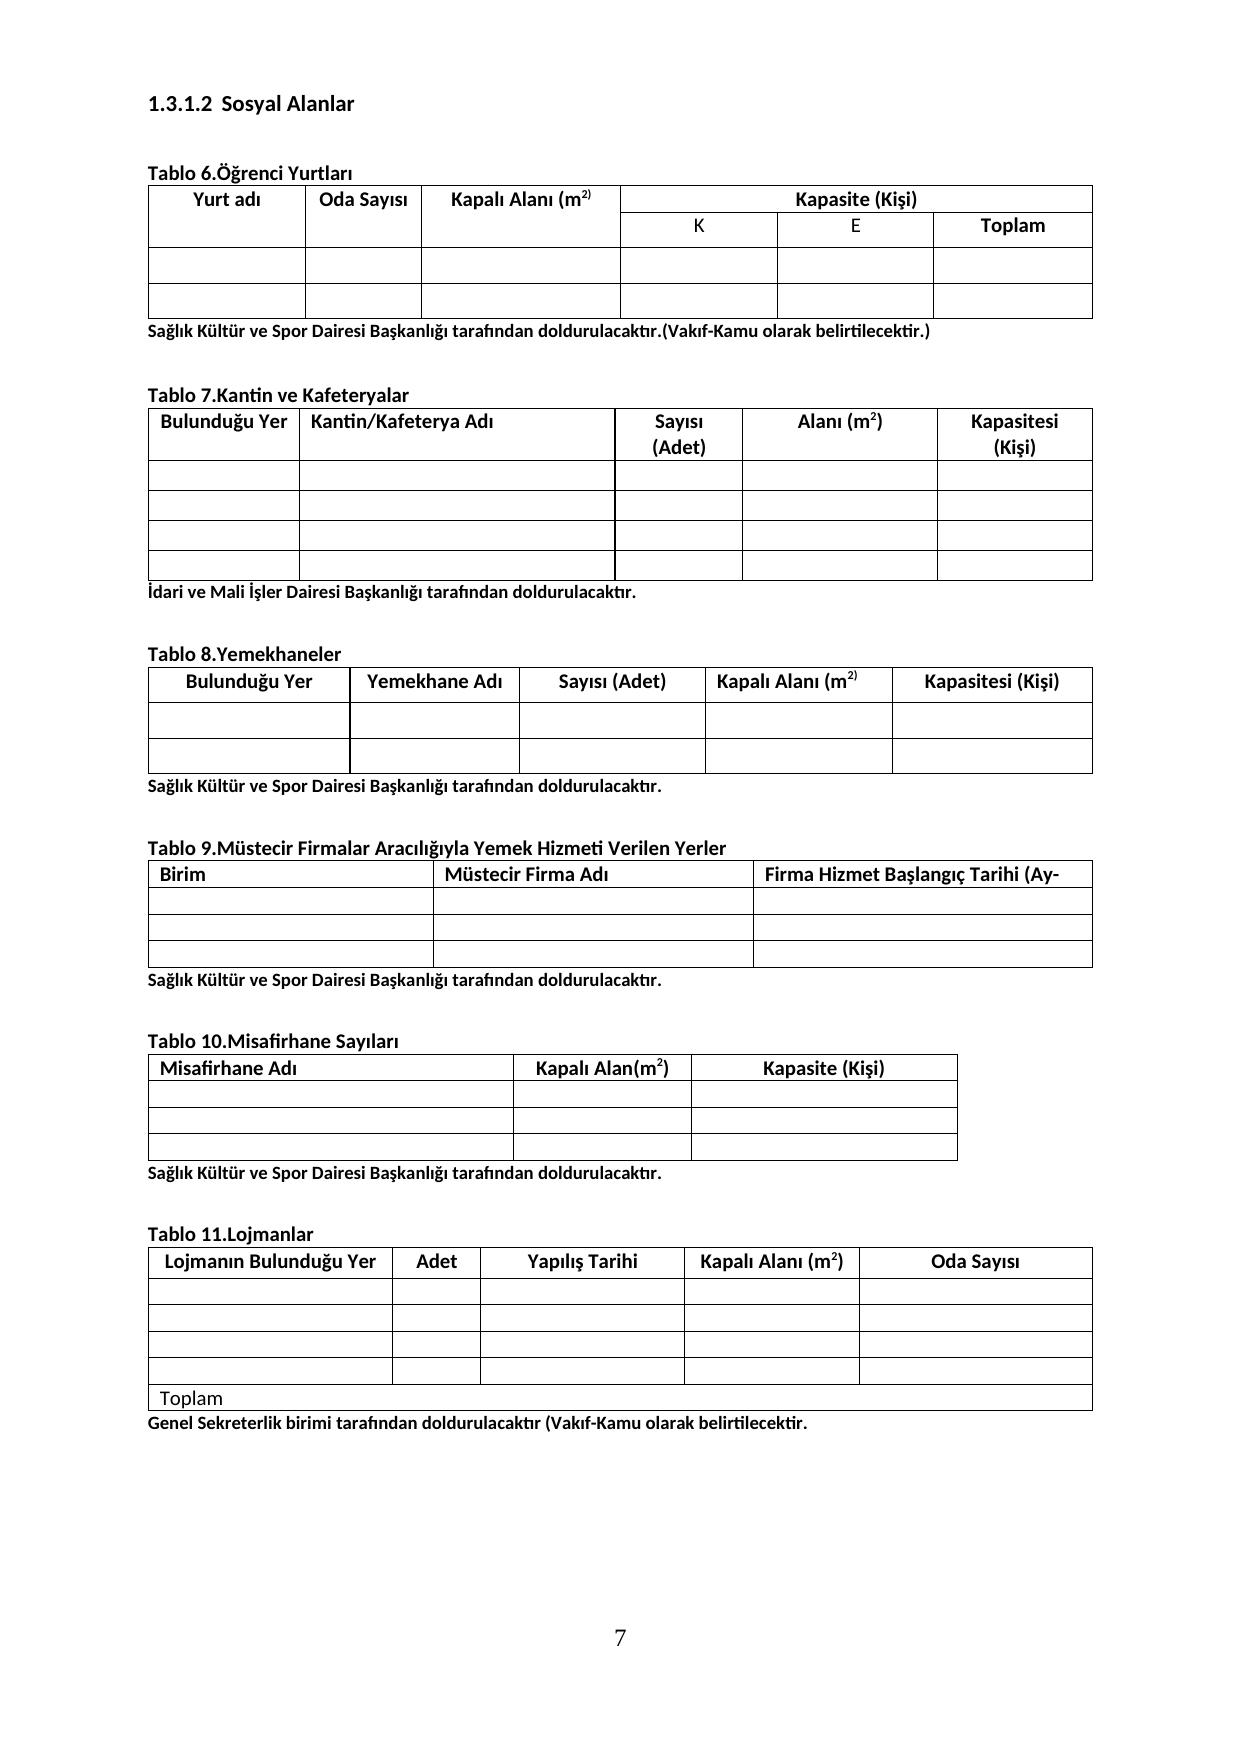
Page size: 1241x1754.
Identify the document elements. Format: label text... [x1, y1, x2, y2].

text Tablo 6.Öğrenci Yurtları [148, 160, 1092, 185]
table_header Firma Hizmet Başlangıç Tarihi (Ay-Yıl) [754, 861, 1092, 887]
table_cell [616, 551, 742, 579]
table_cell [149, 888, 433, 913]
table_cell [616, 491, 742, 519]
table_header Müstecir Firma Adı [434, 861, 753, 887]
table_cell [706, 739, 892, 773]
table_cell [938, 521, 1092, 549]
table_cell [149, 941, 433, 967]
table_cell [616, 521, 742, 549]
table_cell E [778, 213, 933, 247]
table_cell [706, 703, 892, 738]
table_cell [481, 1279, 684, 1304]
text Sağlık Kültür ve Spor Dairesi Başkanlığı tarafından doldurulacaktır. [148, 968, 1092, 991]
table_cell [149, 915, 433, 940]
table_cell [621, 284, 777, 318]
table_cell [520, 703, 705, 738]
table_cell [938, 491, 1092, 519]
table_cell [422, 284, 620, 318]
table_cell [754, 888, 1092, 913]
table_cell [149, 284, 305, 318]
table_header Kapasite (Kişi) [692, 1055, 957, 1080]
table_cell [685, 1279, 859, 1304]
table_cell [514, 1081, 691, 1107]
table_cell [692, 1108, 957, 1133]
table_header Sayısı (Adet) [520, 668, 705, 702]
table_cell [149, 1332, 392, 1357]
table_cell [743, 551, 937, 579]
table_cell [300, 491, 614, 519]
table_cell [149, 1305, 392, 1331]
table_cell [300, 461, 614, 489]
table_header Yapılış Tarihi [481, 1248, 684, 1278]
table_cell [692, 1081, 957, 1107]
text Sağlık Kültür ve Spor Dairesi Başkanlığı tarafından doldurulacaktır.(Vakıf-Kamu olarak belirtilecektir.) [148, 319, 1092, 342]
table_cell [616, 461, 742, 489]
table_cell [685, 1358, 859, 1384]
table_header Sayısı (Adet) [616, 409, 742, 459]
table_cell [860, 1279, 1092, 1304]
table_header Misafirhane Adı [149, 1055, 513, 1080]
table_header Bulunduğu Yer [149, 668, 349, 702]
table_cell [351, 703, 519, 738]
table_cell [743, 491, 937, 519]
table_header Kapalı Alan(m2) [514, 1055, 691, 1080]
table_cell [743, 521, 937, 549]
table_cell [393, 1279, 480, 1304]
table_header Oda Sayısı [306, 186, 421, 247]
table_cell [860, 1332, 1092, 1357]
table_cell [434, 915, 753, 940]
table_header Adet [393, 1248, 480, 1278]
table_cell [938, 551, 1092, 579]
table_cell [743, 461, 937, 489]
table_cell [149, 703, 349, 738]
table_cell [149, 1081, 513, 1107]
table_cell [393, 1305, 480, 1331]
text İdari ve Mali İşler Dairesi Başkanlığı tarafından doldurulacaktır. [148, 581, 1092, 603]
text Tablo 11.Lojmanlar [148, 1222, 1092, 1247]
text Tablo 7.Kantin ve Kafeteryalar [148, 382, 1092, 408]
table_cell [754, 915, 1092, 940]
table_cell [893, 739, 1092, 773]
table_cell [934, 284, 1092, 318]
table_cell [422, 248, 620, 282]
table_cell [149, 461, 299, 489]
text Genel Sekreterlik birimi tarafından doldurulacaktır (Vakıf-Kamu olarak belirtilecektir. [148, 1411, 1092, 1434]
text Sağlık Kültür ve Spor Dairesi Başkanlığı tarafından doldurulacaktır. [148, 1161, 1092, 1184]
table_cell [778, 284, 933, 318]
table_cell [149, 551, 299, 579]
table_header Yurt adı [149, 186, 305, 247]
table_cell [514, 1134, 691, 1160]
table_cell [434, 941, 753, 967]
text Tablo 8.Yemekhaneler [148, 641, 1092, 667]
table_cell [149, 491, 299, 519]
table_cell [434, 888, 753, 913]
table_cell [481, 1358, 684, 1384]
table_cell Toplam [149, 1385, 1092, 1410]
text Tablo 10.Misafirhane Sayıları [148, 1028, 1092, 1054]
table_cell [149, 1134, 513, 1160]
table_header Bulunduğu Yer [149, 409, 299, 459]
table_cell [393, 1332, 480, 1357]
text Tablo 9.Müstecir Firmalar Aracılığıyla Yemek Hizmeti Verilen Yerler [148, 835, 1092, 860]
table_header Kantin/Kafeterya Adı [300, 409, 614, 459]
table_header Kapasite (Kişi) [621, 186, 1092, 212]
table_cell Toplam [934, 213, 1092, 247]
table_cell [754, 941, 1092, 967]
table_cell [934, 248, 1092, 282]
table_cell [149, 739, 349, 773]
table_cell [685, 1305, 859, 1331]
table_header Lojmanın Bulunduğu Yer [149, 1248, 392, 1278]
table_cell [481, 1305, 684, 1331]
table_header Oda Sayısı [860, 1248, 1092, 1278]
table_cell [481, 1332, 684, 1357]
table_cell [692, 1134, 957, 1160]
subtitle Sosyal Alanlar [148, 89, 1092, 117]
table_cell [520, 739, 705, 773]
table_header Kapalı Alanı (m2) [685, 1248, 859, 1278]
table_cell [149, 1358, 392, 1384]
table_cell [300, 521, 614, 549]
table_cell [300, 551, 614, 579]
table_cell [149, 248, 305, 282]
table_cell [149, 521, 299, 549]
text Sağlık Kültür ve Spor Dairesi Başkanlığı tarafından doldurulacaktır. [148, 774, 1092, 797]
table_cell [621, 248, 777, 282]
table_cell [685, 1332, 859, 1357]
table_cell [306, 248, 421, 282]
table_header Birim [149, 861, 433, 887]
table_cell [149, 1279, 392, 1304]
table_cell [514, 1108, 691, 1133]
table_cell [860, 1358, 1092, 1384]
table_header Alanı (m2) [743, 409, 937, 459]
table_cell [778, 248, 933, 282]
table_cell [393, 1358, 480, 1384]
table_header Kapalı Alanı (m2) [422, 186, 620, 247]
table_cell [351, 739, 519, 773]
table_header Kapasitesi (Kişi) [893, 668, 1092, 702]
table_cell [306, 284, 421, 318]
table_cell K [621, 213, 777, 247]
table_cell [149, 1108, 513, 1133]
table_cell [938, 461, 1092, 489]
table_header Kapalı Alanı (m2) [706, 668, 892, 702]
table_cell [893, 703, 1092, 738]
table_header Kapasitesi (Kişi) [938, 409, 1092, 459]
table_header Yemekhane Adı [351, 668, 519, 702]
table_cell [860, 1305, 1092, 1331]
